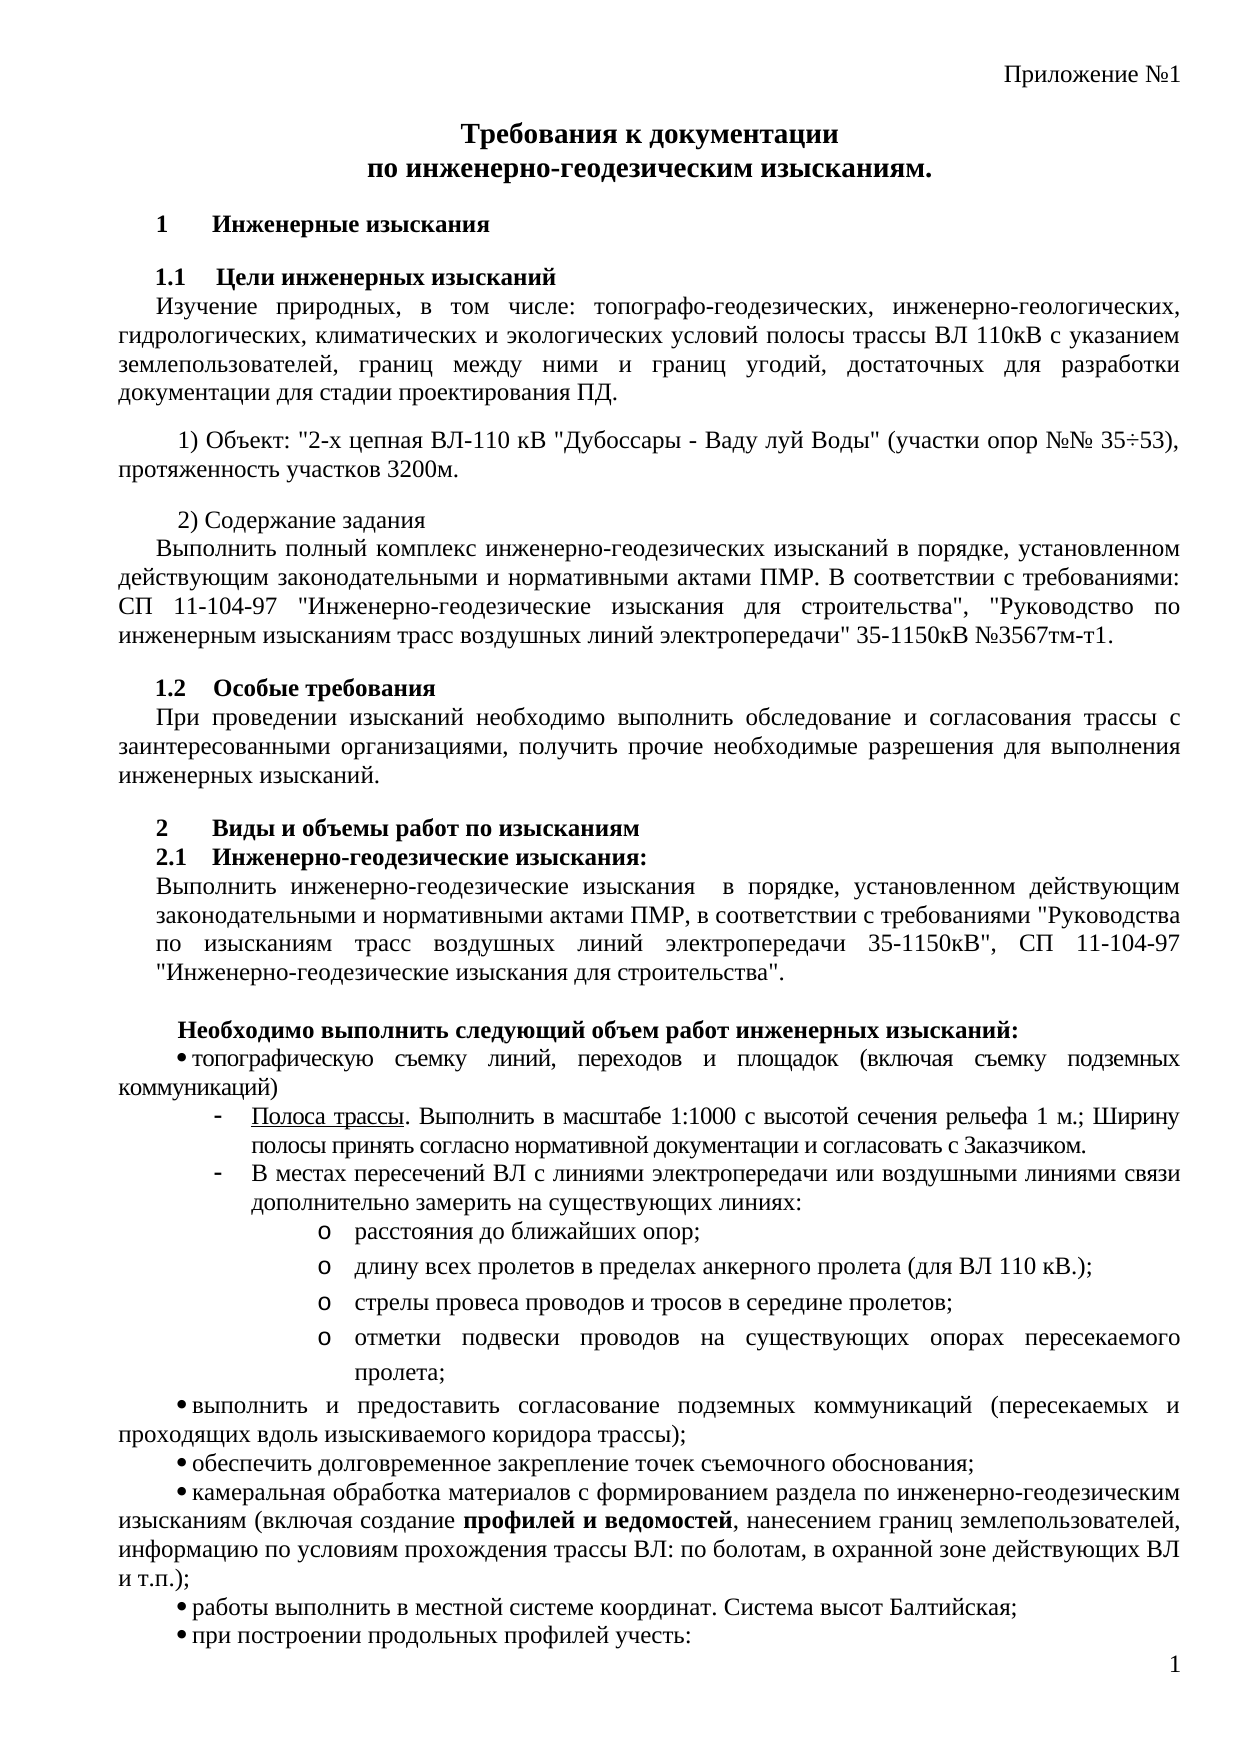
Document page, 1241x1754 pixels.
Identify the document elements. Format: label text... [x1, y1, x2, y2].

list камеральная обработка материалов с формированием раздела по инженерно-геодезическим изысканиям (включая создание профилей и ведомостей, нанесением границ землепользователей, информацию по условиям прохождения трассы ВЛ: по болотам, в охранной зоне действующих ВЛ и т.п.); [118, 1477, 1181, 1592]
list обеспечить долговременное закрепление точек съемочного обоснования; [118, 1448, 1181, 1477]
text Требования к документации [118, 117, 1181, 150]
text 1) Объект: "2-х цепная ВЛ-110 кВ "Дубоссары - Ваду луй Воды" (участки опор №№ 35÷53), протяженность участков 3200м. [118, 425, 1181, 483]
text Выполнить полный комплекс инженерно-геодезических изысканий в порядке, установленном действующим законодательными и нормативными актами ПМР. В соответствии с требованиями: СП 11-104-97 "Инженерно-геодезические изыскания для строительства", "Руководство по инженерным изысканиям трасс воздушных линий электропередачи" 35-1150кВ №3567тм-т1. [118, 533, 1181, 648]
list выполнить и предоставить согласование подземных коммуникаций (пересекаемых и проходящих вдоль изыскиваемого коридора трассы); [118, 1390, 1181, 1448]
text Необходимо выполнить следующий объем работ инженерных изысканий: [118, 1015, 1181, 1043]
list работы выполнить в местной системе координат. Система высот Балтийская; [118, 1592, 1181, 1620]
list топографическую съемку линий, переходов и площадок (включая съемку подземных коммуникаций) [118, 1043, 1181, 1101]
subtitle Виды и объемы работ по изысканиям [118, 813, 1181, 842]
text по инженерно-геодезическим изысканиям. [118, 150, 1181, 184]
list при построении продольных профилей учесть: [118, 1620, 1181, 1649]
text Выполнить инженерно-геодезические изыскания в порядке, установленном действующим законодательными и нормативными актами ПМР, в соответствии с требованиями "Руководства по изысканиям трасс воздушных линий электропередачи 35-1150кВ", СП 11-104-97 "Инженерно-геодезические изыскания для строительства". [156, 871, 1181, 986]
list стрелы провеса проводов и тросов в середине пролетов; [317, 1287, 1181, 1318]
list расстояния до ближайших опор; [317, 1216, 1181, 1247]
text 2) Содержание задания [118, 505, 1181, 533]
list В местах пересечений ВЛ с линиями электропередачи или воздушными линиями связи дополнительно замерить на существующих линиях: [213, 1158, 1181, 1216]
text Изучение природных, в том числе: топографо-геодезических, инженерно-геологических, гидрологических, климатических и экологических условий полосы трассы ВЛ 110кВ с указанием землепользователей, границ между ними и границ угодий, достаточных для разработки документации для стадии проектирования ПД. [118, 291, 1181, 406]
list длину всех пролетов в пределах анкерного пролета (для ВЛ 110 кВ.); [317, 1251, 1181, 1282]
list Инженерно-геодезические изыскания: [118, 842, 1181, 871]
list Полоса трассы. Выполнить в масштабе 1:1000 с высотой сечения рельефа 1 м.; Ширину полосы принять согласно нормативной документации и согласовать с Заказчиком. [213, 1101, 1181, 1158]
subtitle Цели инженерных изысканий [154, 262, 1181, 291]
text При проведении изысканий необходимо выполнить обследование и согласования трассы с заинтересованными организациями, получить прочие необходимые разрешения для выполнения инженерных изысканий. [118, 702, 1181, 788]
text Приложение №1 [118, 59, 1181, 88]
list отметки подвески проводов на существующих опорах пересекаемого пролета; [317, 1322, 1181, 1386]
subtitle Инженерные изыскания [118, 209, 1181, 237]
subtitle Особые требования [154, 673, 1181, 702]
